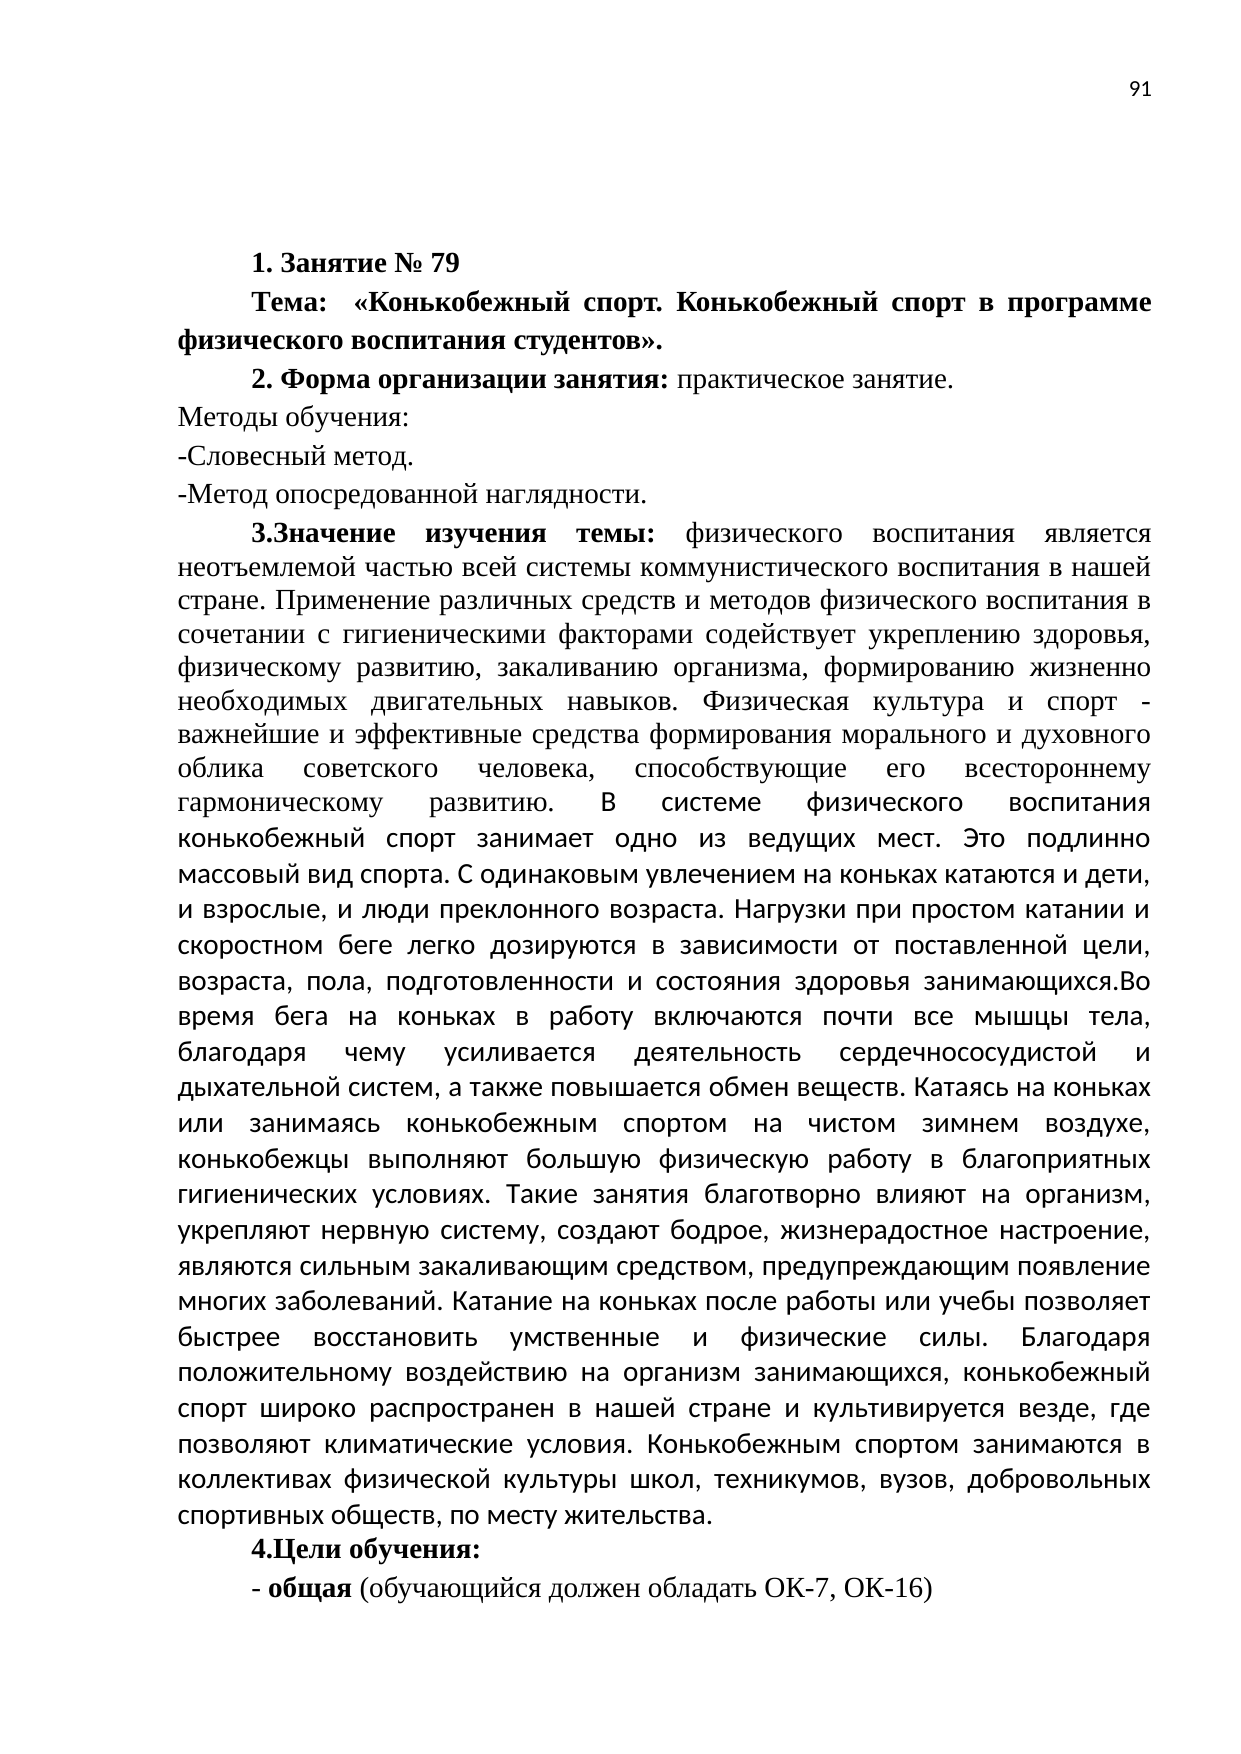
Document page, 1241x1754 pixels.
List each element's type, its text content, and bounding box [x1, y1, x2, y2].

text Тема: «Конькобежный спорт. Конькобежный спорт в программе физического воспитания студентов». [177, 284, 1152, 356]
text 1. Занятие № 79 [251, 245, 1152, 279]
text 3.Значение изучения темы: физического воспитания является неотъемлемой частью всей системы коммунистического воспитания в нашей стране. Применение различных средств и методов физического воспитания в сочетании с гигиеническими факторами содействует укреплению здоровья, физическому развитию, закаливанию организма, формированию жизненно необходимых двигательных навыков. Физическая культура и спорт - важнейшие и эффективные средства формирования морального и духовного облика советского человека, способствующие его всестороннему гармоническому развитию. В системе физического воспитания конькобежный спорт занимает одно из ведущих мест. Это подлинно массовый вид спорта. С одинаковым увлечением на коньках катаются и дети, и взрослые, и люди преклонного возраста. Нагрузки при простом катании и скоростном беге легко дозируются в зависимости от поставленной цели, возраста, пола, подготовленности и состояния здоровья занимающихся.Во время бега на коньках в работу включаются почти все мышцы тела, благодаря чему усиливается деятельность сердечнососудистой и дыхательной систем, а также повышается обмен веществ. Катаясь на коньках или занимаясь конькобежным спортом на чистом зимнем воздухе, конькобежцы выполняют большую физическую работу в благоприятных гигиенических условиях. Такие занятия благотворно влияют на организм, укрепляют нервную систему, создают бодрое, жизнерадостное настроение, являются сильным закаливающим средством, предупреждающим появление многих заболеваний. Катание на коньках после работы или учебы позволяет быстрее восстановить умственные и физические силы. Благодаря положительному воздействию на организм занимающихся, конькобежный спорт широко распространен в нашей стране и культивируется везде, где позволяют климатические условия. Конькобежным спортом занимаются в коллективах физической культуры школ, техникумов, вузов, добровольных спортивных обществ, по месту жительства. [177, 515, 1152, 1532]
text 2. Форма организации занятия: практическое занятие. [177, 361, 1152, 394]
text 4.Цели обучения: [177, 1532, 1152, 1565]
text Методы обучения: [177, 399, 1152, 433]
text -Метод опосредованной наглядности. [177, 477, 1152, 510]
text -Словесный метод. [177, 438, 1152, 472]
text - общая (обучающийся должен обладать ОК-7, ОК-16) [177, 1570, 1152, 1604]
